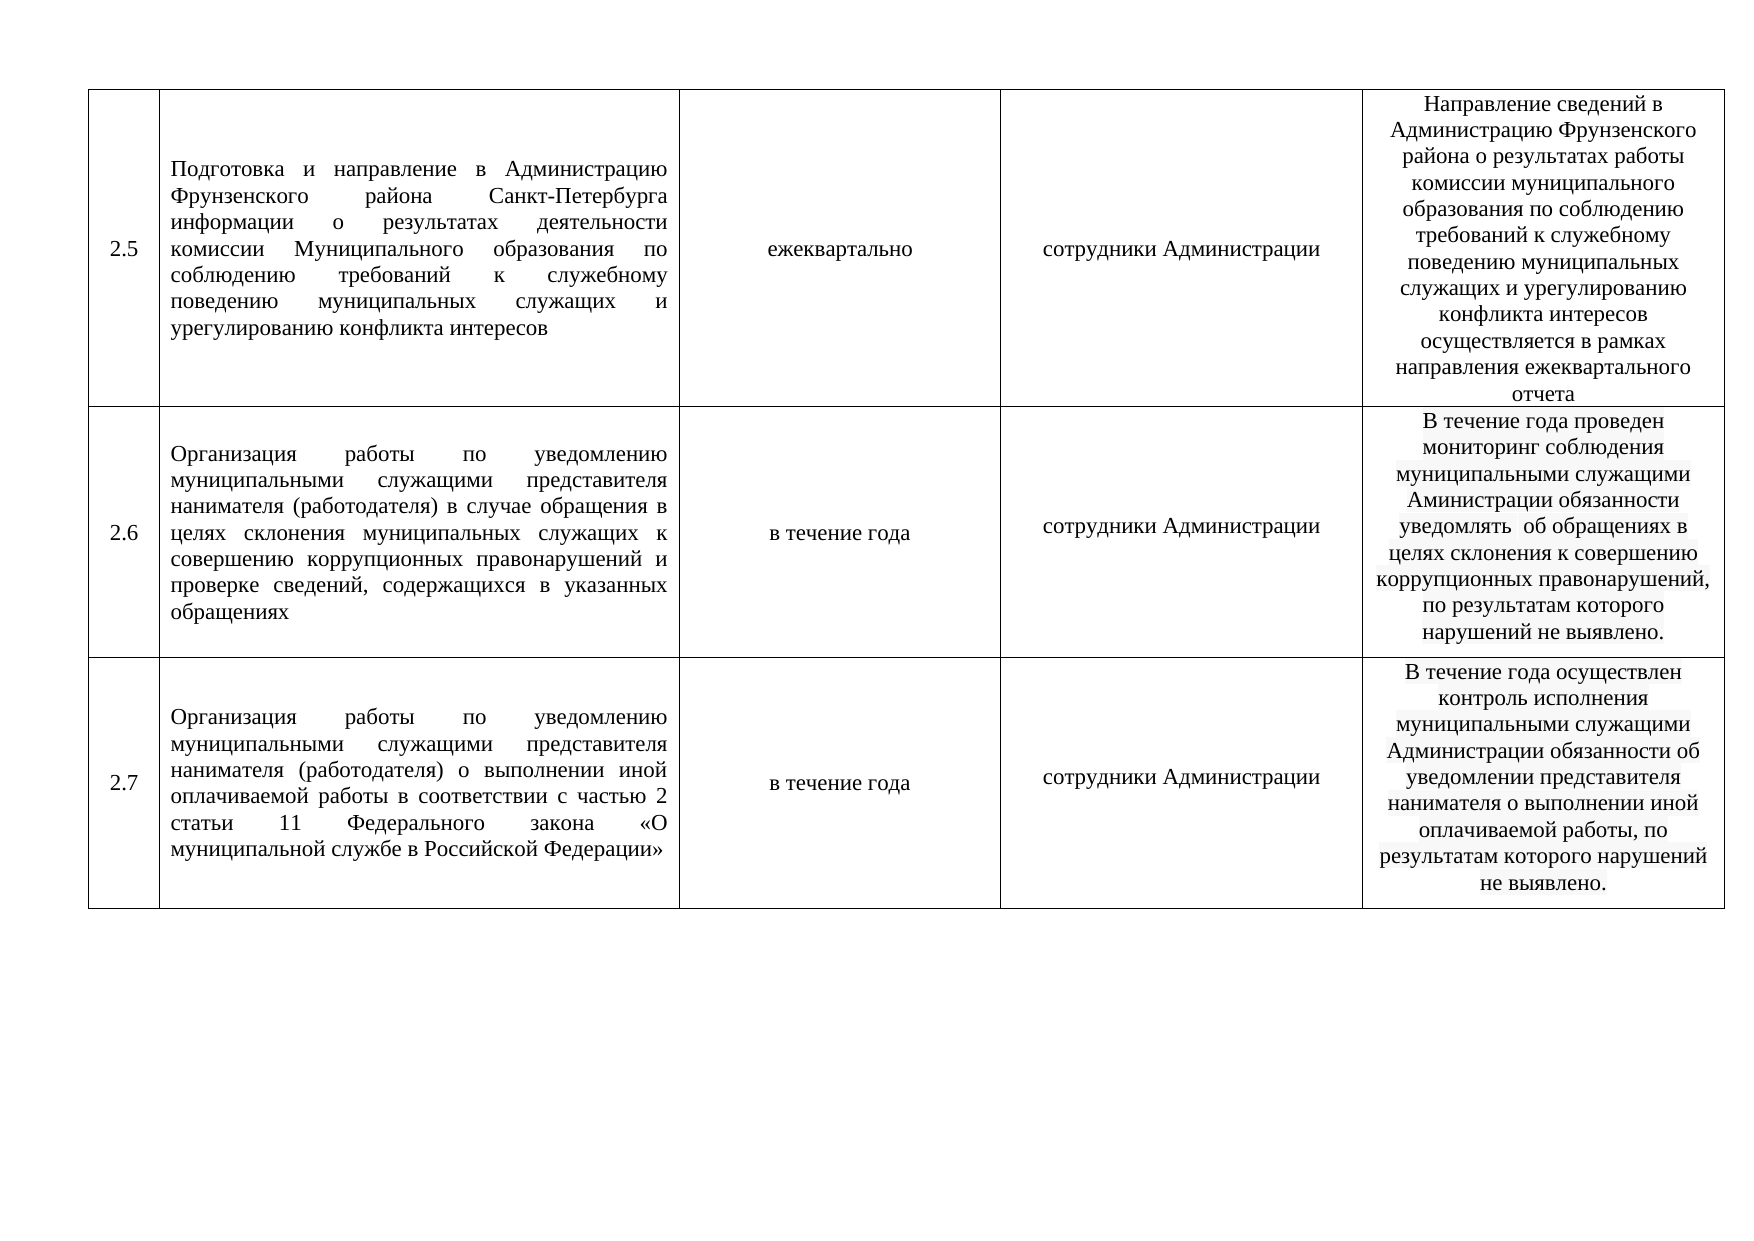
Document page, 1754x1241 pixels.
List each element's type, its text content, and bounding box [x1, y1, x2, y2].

table_cell Организация работы по уведомлению муниципальными служащими представителя нанимателя (работодателя) в случае обращения в целях склонения муниципальных служащих к совершению коррупционных правонарушений и проверке сведений, содержащихся в указанных обращениях [160, 407, 679, 657]
table_cell 2.6 [89, 407, 159, 657]
table_cell Направление сведений в Администрацию Фрунзенского района о результатах работы комиссии муниципального образования по соблюдению требований к служебному поведению муниципальных служащих и урегулированию конфликта интересов осуществляется в рамках направления ежеквартального отчета [1363, 90, 1724, 406]
table_cell В течение года проведен мониторинг соблюдения муниципальными служащими Аминистрации обязанности уведомлять об обращениях в целях склонения к совершению коррупционных правонарушений, по результатам которого нарушений не выявлено. [1363, 407, 1724, 657]
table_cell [1001, 90, 1362, 406]
table_cell в течение года [680, 407, 1000, 657]
table_cell 2.5 [89, 90, 159, 406]
table_cell 2.7 [89, 658, 159, 907]
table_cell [1001, 658, 1362, 907]
table_cell в течение года [680, 658, 1000, 907]
table_cell Подготовка и направление в Администрацию Фрунзенского района Санкт-Петербурга информации о результатах деятельности комиссии Муниципального образования по соблюдению требований к служебному поведению муниципальных служащих и урегулированию конфликта интересов [160, 90, 679, 406]
table_cell ежеквартально [680, 90, 1000, 406]
table_cell В течение года осуществлен контроль исполнения муниципальными служащими Администрации обязанности об уведомлении представителя нанимателя о выполнении иной оплачиваемой работы, по результатам которого нарушений не выявлено. [1363, 658, 1724, 907]
table_cell сотрудники Администрации [1001, 407, 1362, 657]
table_cell Организация работы по уведомлению муниципальными служащими представителя нанимателя (работодателя) о выполнении иной оплачиваемой работы в соответствии с частью 2 статьи 11 Федерального закона «О муниципальной службе в Российской Федерации» [160, 658, 679, 907]
